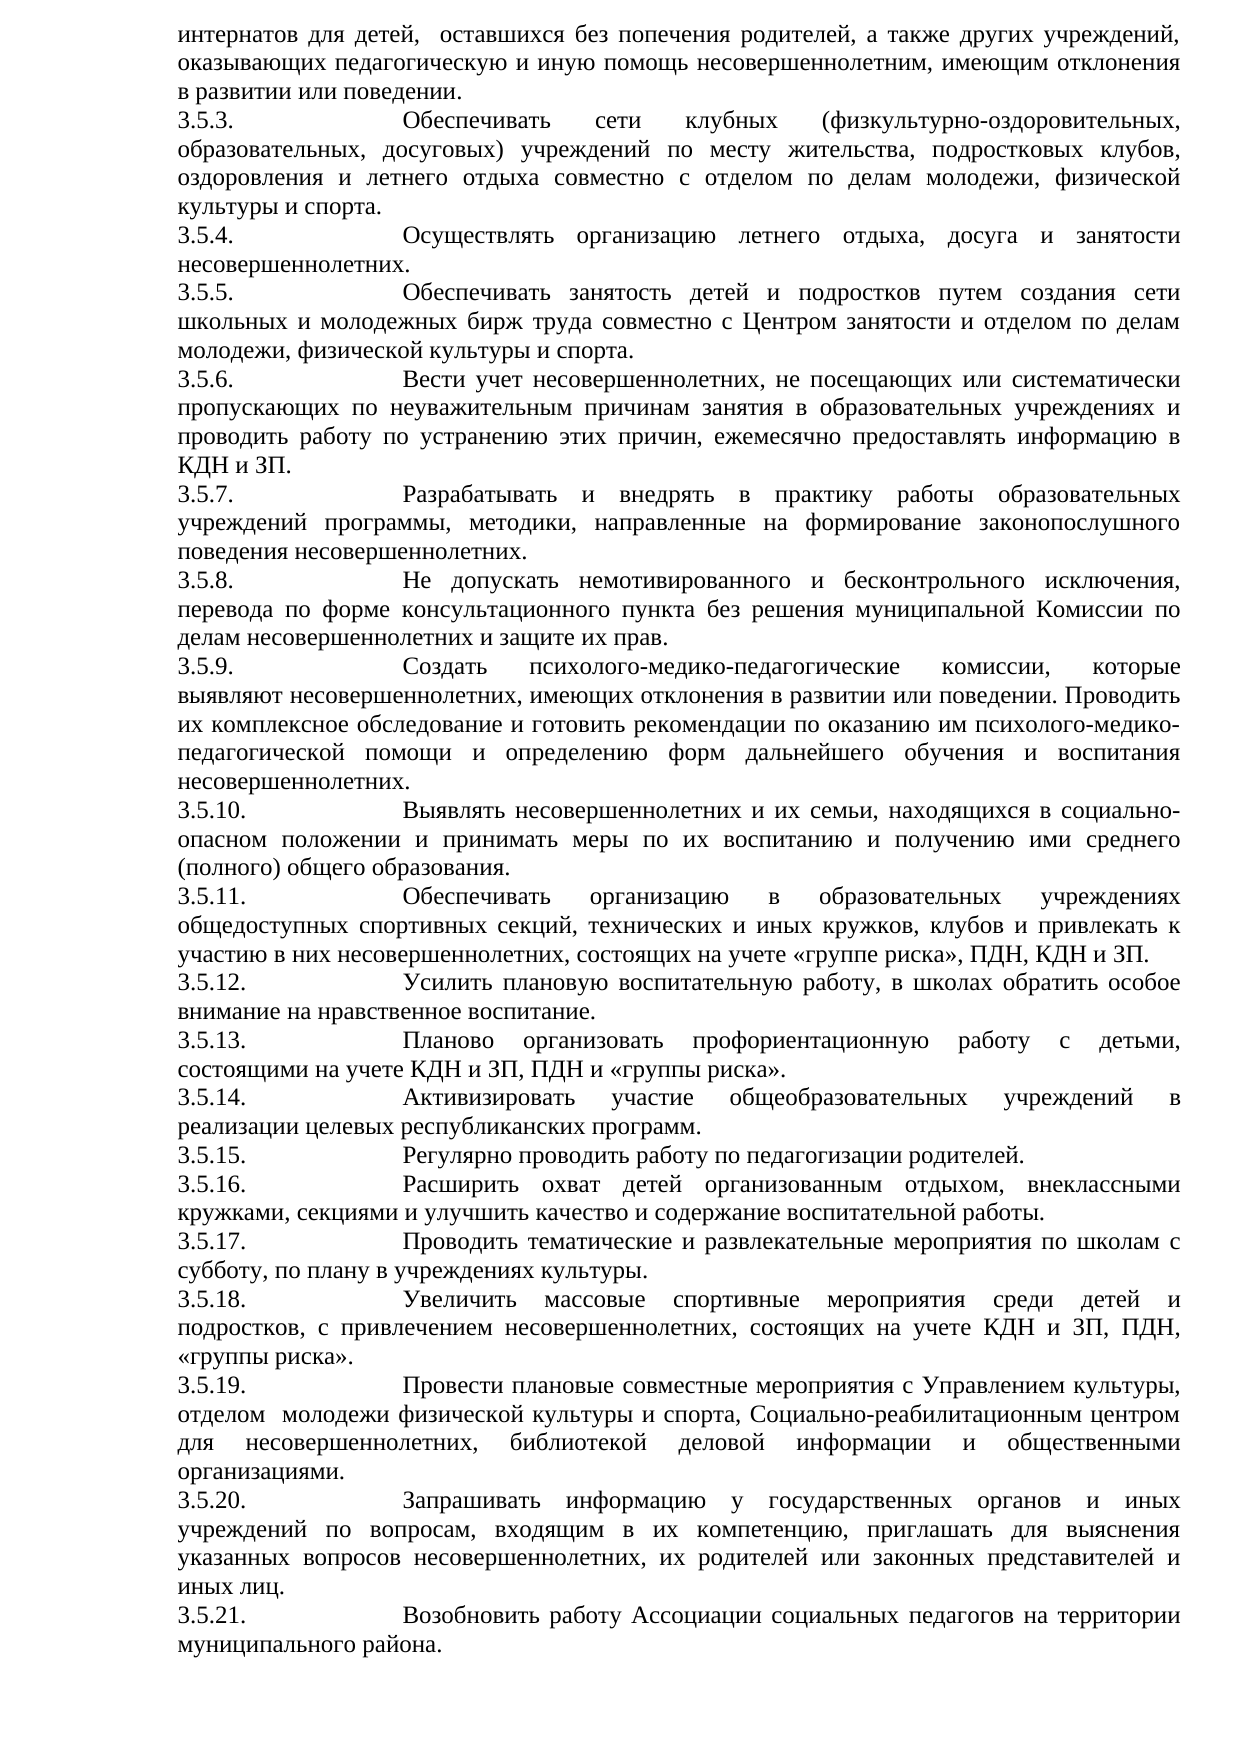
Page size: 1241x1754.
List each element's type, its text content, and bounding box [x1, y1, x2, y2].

list Активизировать участие общеобразовательных учреждений в реализации целевых республиканских программ. [177, 1082, 1181, 1140]
list Проводить тематические и развлекательные мероприятия по школам с субботу, по плану в учреждениях культуры. [177, 1226, 1181, 1284]
list Регулярно проводить работу по педагогизации родителей. [177, 1140, 1181, 1169]
list Возобновить работу Ассоциации социальных педагогов на территории муниципального района. [177, 1600, 1181, 1657]
list Не допускать немотивированного и бесконтрольного исключения, перевода по форме консультационного пункта без решения муниципальной Комиссии по делам несовершеннолетних и защите их прав. [177, 565, 1181, 651]
list Обеспечивать сети клубных (физкультурно-оздоровительных, образовательных, досуговых) учреждений по месту жительства, подростковых клубов, оздоровления и летнего отдыха совместно с отделом по делам молодежи, физической культуры и спорта. [177, 105, 1181, 220]
list Расширить охват детей организованным отдыхом, внеклассными кружками, секциями и улучшить качество и содержание воспитательной работы. [177, 1169, 1181, 1226]
list Создать психолого-медико-педагогические комиссии, которые выявляют несовершеннолетних, имеющих отклонения в развитии или поведении. Проводить их комплексное обследование и готовить рекомендации по оказанию им психолого-медико-педагогической помощи и определению форм дальнейшего обучения и воспитания несовершеннолетних. [177, 651, 1181, 795]
list Увеличить массовые спортивные мероприятия среди детей и подростков, с привлечением несовершеннолетних, состоящих на учете КДН и ЗП, ПДН, «группы риска». [177, 1284, 1181, 1370]
list Осуществлять организацию летнего отдыха, досуга и занятости несовершеннолетних. [177, 220, 1181, 277]
list Планово организовать профориентационную работу с детьми, состоящими на учете КДН и ЗП, ПДН и «группы риска». [177, 1025, 1181, 1082]
list Обеспечивать занятость детей и подростков путем создания сети школьных и молодежных бирж труда совместно с Центром занятости и отделом по делам молодежи, физической культуры и спорта. [177, 277, 1181, 364]
list Запрашивать информацию у государственных органов и иных учреждений по вопросам, входящим в их компетенцию, приглашать для выяснения указанных вопросов несовершеннолетних, их родителей или законных представителей и иных лиц. [177, 1485, 1181, 1600]
list Выявлять несовершеннолетних и их семьи, находящихся в социально-опасном положении и принимать меры по их воспитанию и получению ими среднего (полного) общего образования. [177, 795, 1181, 881]
list Усилить плановую воспитательную работу, в школах обратить особое внимание на нравственное воспитание. [177, 967, 1181, 1025]
list Провести плановые совместные мероприятия с Управлением культуры, отделом молодежи физической культуры и спорта, Социально-реабилитационным центром для несовершеннолетних, библиотекой деловой информации и общественными организациями. [177, 1370, 1181, 1485]
list Разрабатывать и внедрять в практику работы образовательных учреждений программы, методики, направленные на формирование законопослушного поведения несовершеннолетних. [177, 479, 1181, 565]
list Вести учет несовершеннолетних, не посещающих или систематически пропускающих по неуважительным причинам занятия в образовательных учреждениях и проводить работу по устранению этих причин, ежемесячно предоставлять информацию в КДН и ЗП. [177, 364, 1181, 479]
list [177, 19, 1181, 105]
list Обеспечивать организацию в образовательных учреждениях общедоступных спортивных секций, технических и иных кружков, клубов и привлекать к участию в них несовершеннолетних, состоящих на учете «группе риска», ПДН, КДН и ЗП. [177, 881, 1181, 967]
